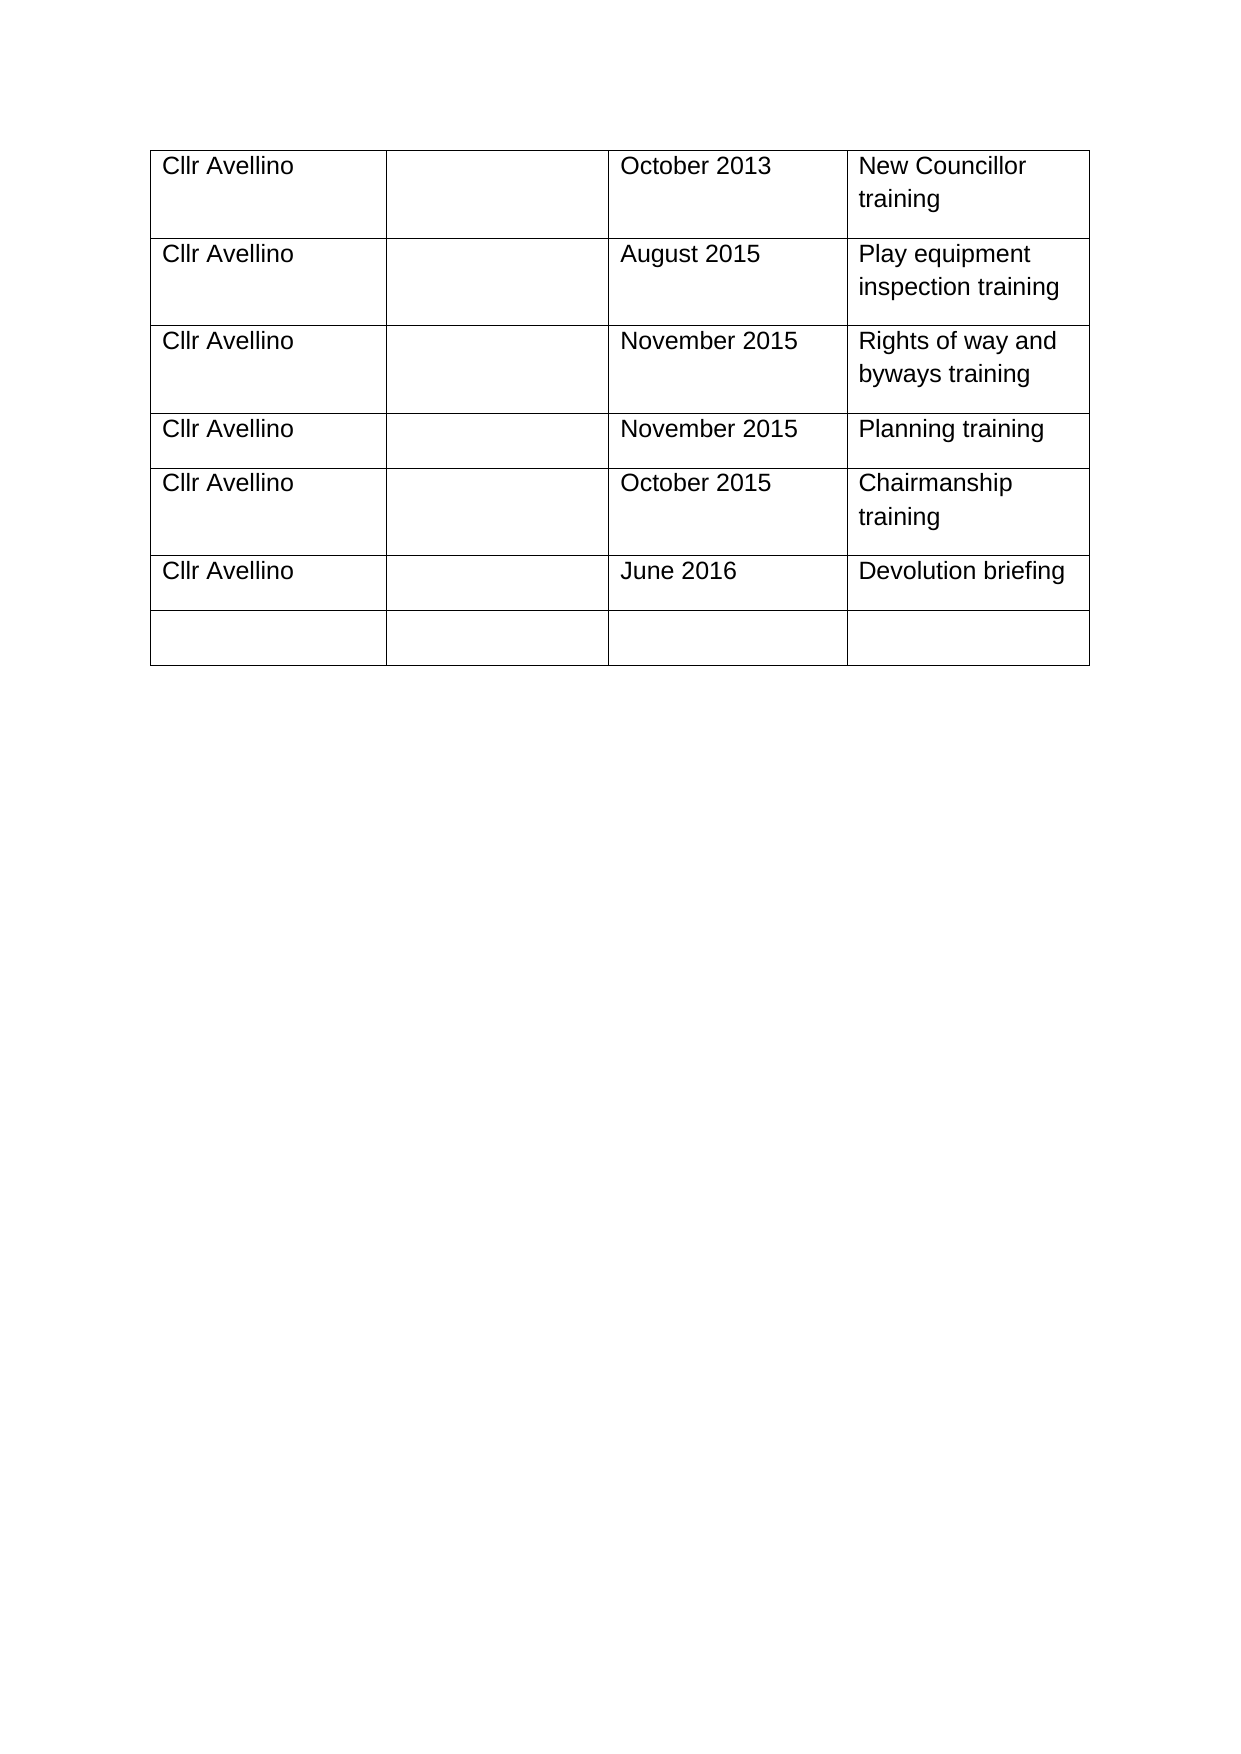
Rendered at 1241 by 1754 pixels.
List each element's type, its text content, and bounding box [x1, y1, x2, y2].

table_cell November 2015 [609, 326, 847, 412]
table_cell Cllr Avellino [151, 239, 386, 325]
table_cell Devolution briefing [848, 556, 1089, 610]
table_cell Cllr Avellino [151, 326, 386, 412]
table_cell [151, 611, 386, 665]
table_cell October 2015 [609, 469, 847, 555]
table_cell Cllr Avellino [151, 556, 386, 610]
table_cell Chairmanship training [848, 469, 1089, 555]
table_cell Cllr Avellino [151, 151, 386, 237]
table_cell [848, 611, 1089, 665]
table_cell Cllr Avellino [151, 469, 386, 555]
table_cell [387, 151, 608, 237]
table_cell Cllr Avellino [151, 414, 386, 467]
table_cell [609, 611, 847, 665]
table_cell June 2016 [609, 556, 847, 610]
table_cell [387, 611, 608, 665]
table_cell Planning training [848, 414, 1089, 467]
table_cell [387, 556, 608, 610]
table_cell [387, 414, 608, 467]
table_cell [387, 469, 608, 555]
table_cell November 2015 [609, 414, 847, 467]
table_cell Play equipment inspection training [848, 239, 1089, 325]
table_cell Rights of way and byways training [848, 326, 1089, 412]
table_cell October 2013 [609, 151, 847, 237]
table_cell New Councillor training [848, 151, 1089, 237]
table_cell [387, 239, 608, 325]
table_cell August 2015 [609, 239, 847, 325]
table_cell [387, 326, 608, 412]
